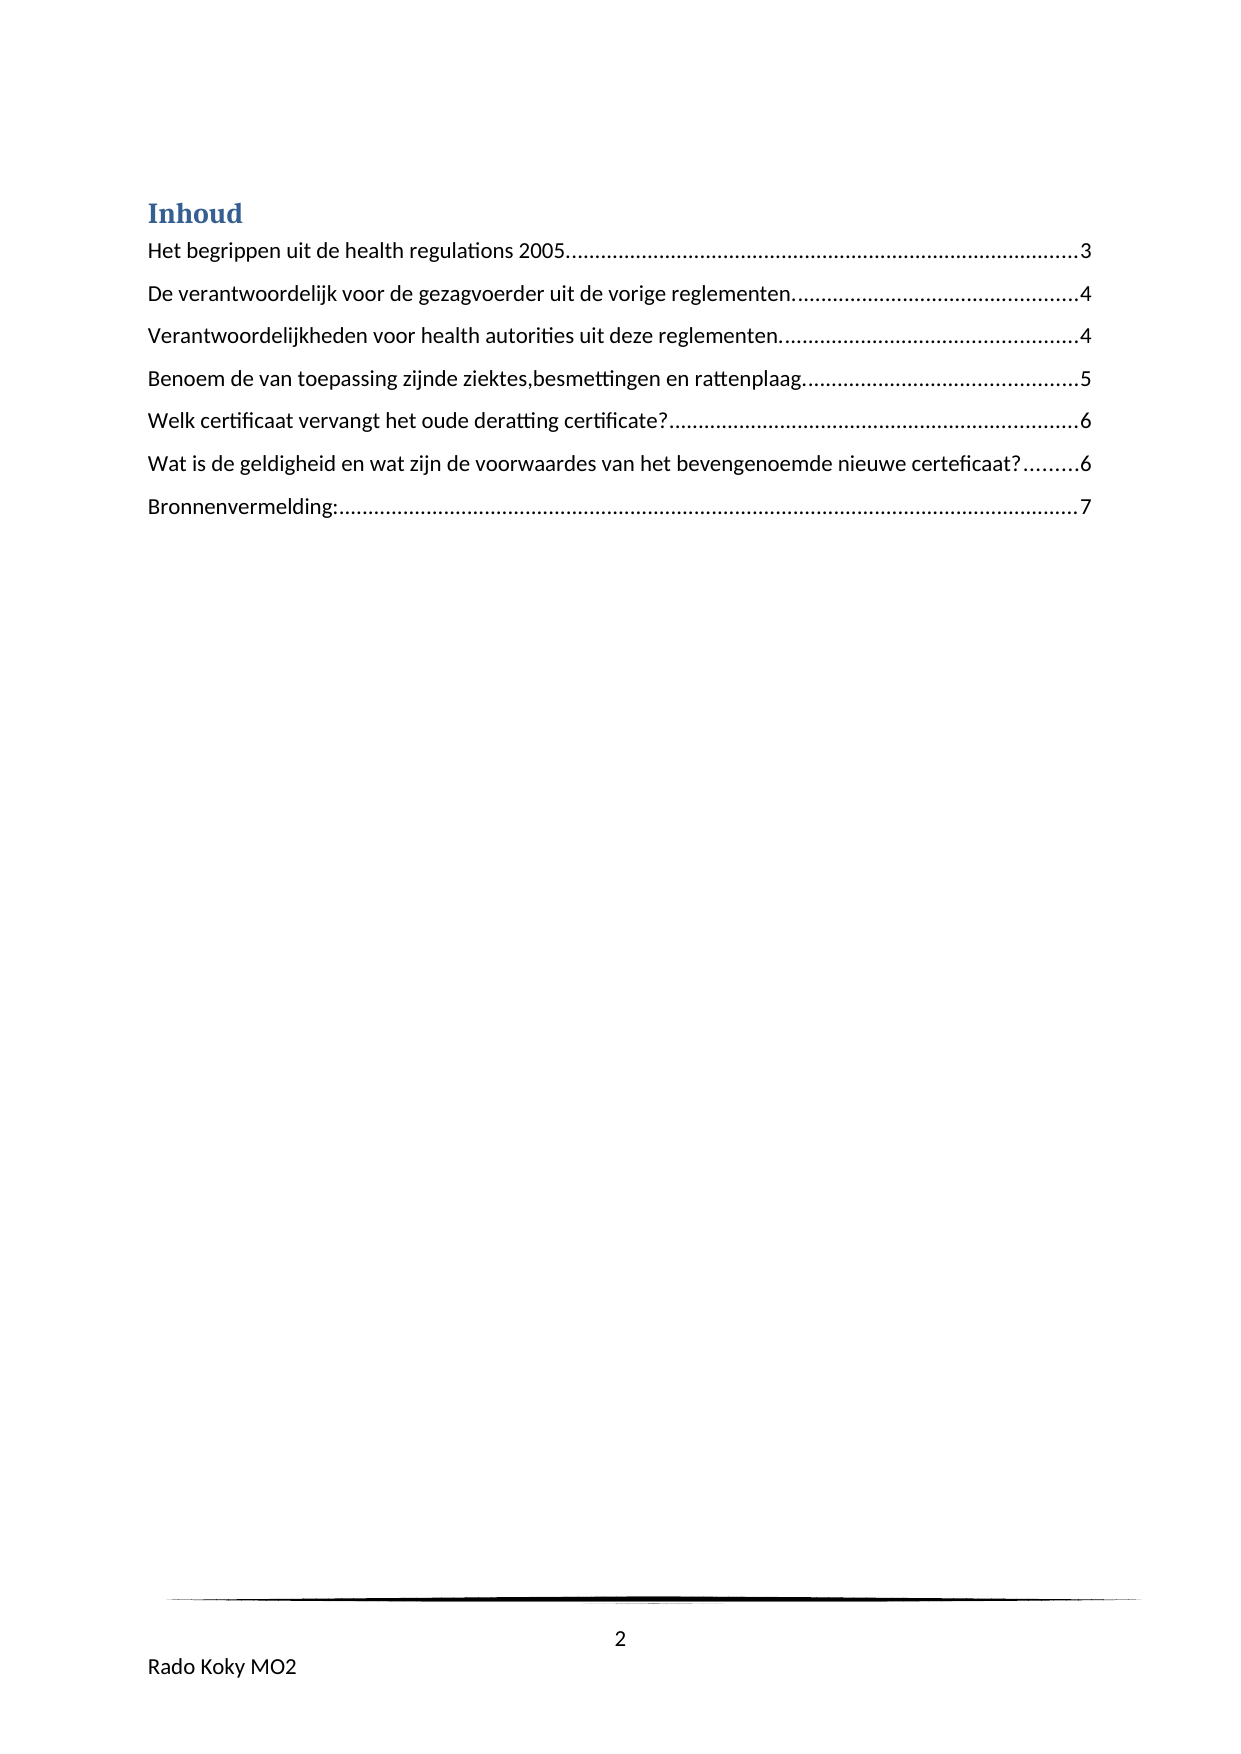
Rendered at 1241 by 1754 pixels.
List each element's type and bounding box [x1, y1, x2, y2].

picture [166, 1596, 1142, 1604]
